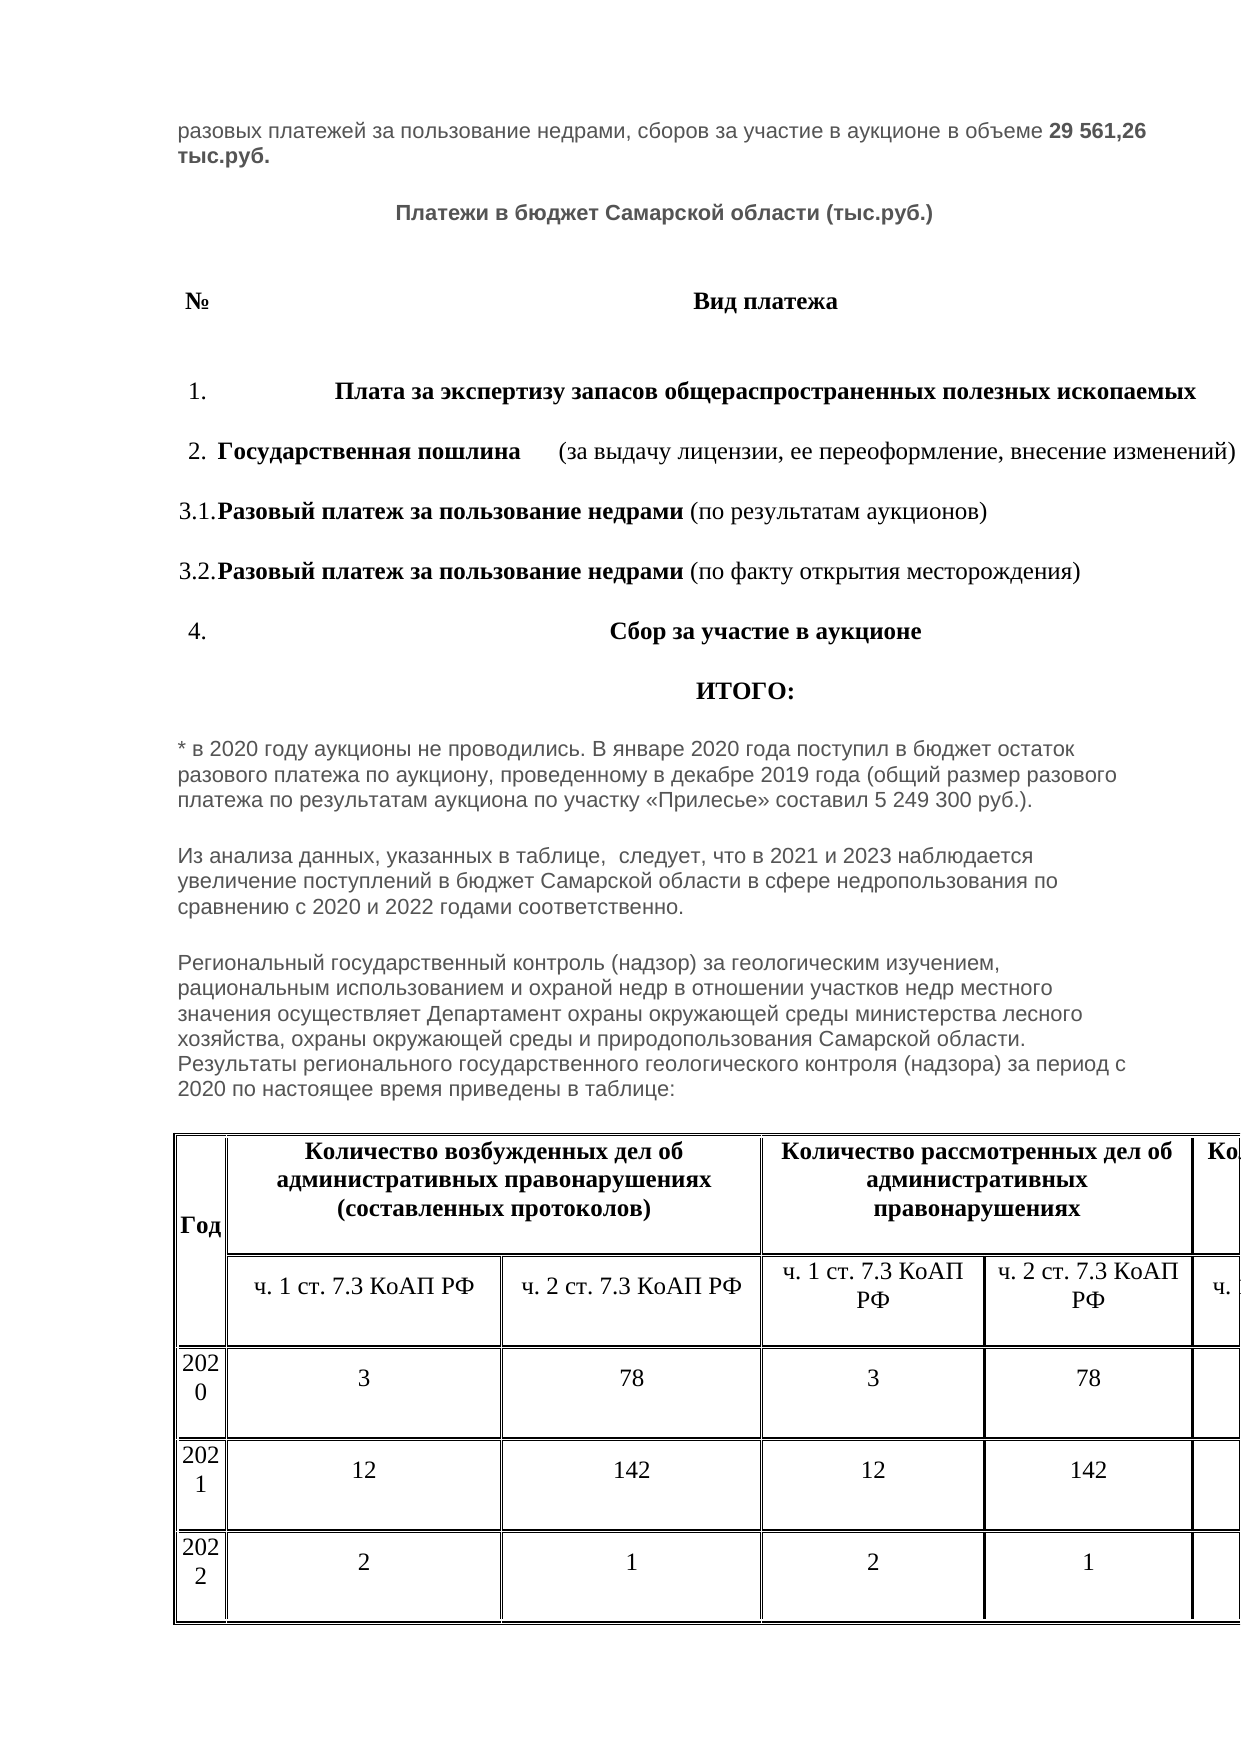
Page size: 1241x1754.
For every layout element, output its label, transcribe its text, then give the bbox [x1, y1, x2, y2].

table_cell 3.1. [177, 496, 217, 556]
text * в 2020 году аукционы не проводились. В январе 2020 года поступил в бюджет остаток разового платежа по аукциону, проведенному в декабре 2019 года (общий размер разового платежа по результатам аукциона по участку «Прилесье» составил 5 249 300 руб.). [177, 736, 1152, 812]
table_cell Разовый платеж за пользование недрами (по результатам аукционов) [218, 496, 1240, 556]
text Из анализа данных, указанных в таблице, следует, что в 2021 и 2023 наблюдается увеличение поступлений в бюджет Самарской области в сфере недропользования по сравнению с 2020 и 2022 годами соответственно. [177, 843, 1152, 919]
table_cell 3.2. [177, 556, 217, 616]
table_cell 12 [763, 1441, 983, 1529]
table_cell 1 [501, 1533, 762, 1621]
table_cell Сбор за участие в аукционе [218, 616, 1240, 676]
table_cell 78 [503, 1349, 760, 1437]
table_header Год [177, 1136, 226, 1345]
table_cell 2. [177, 436, 217, 496]
table_cell 3 [1194, 1349, 1239, 1437]
table_cell 8 [1194, 1441, 1239, 1529]
table_cell ч. 2 ст. 7.3 КоАП РФ [986, 1257, 1191, 1345]
table_cell Разовый платеж за пользование недрами (по факту открытия месторождения) [218, 556, 1240, 616]
table_cell 78 [986, 1349, 1191, 1437]
table_cell 2 [1192, 1533, 1240, 1621]
table_header Вид платежа [218, 256, 1240, 376]
table_cell 12 [228, 1441, 500, 1529]
table_cell Плата за экспертизу запасов общераспространенных полезных ископаемых [218, 376, 1240, 436]
table_header № [177, 256, 217, 376]
table_cell ч. 1 ст. 7.3 КоАП РФ [763, 1257, 983, 1345]
table_cell 4. [177, 616, 217, 676]
table_cell 3 [763, 1349, 983, 1437]
table_cell 2022 [177, 1529, 226, 1621]
table_cell 1. [177, 376, 217, 436]
table_cell 2020 [177, 1345, 225, 1437]
table_cell 2021 [177, 1437, 225, 1529]
text Платежи в бюджет Самарской области (тыс.руб.) [177, 200, 1152, 225]
table_cell ИТОГО: [177, 676, 1240, 736]
table_header Количество возбужденных дел об административных правонарушениях (составленных протоколов) [226, 1136, 762, 1253]
text Региональный государственный контроль (надзор) за геологическим изучением, рациональным использованием и охраной недр в отношении участков недр местного значения осуществляет Департамент охраны окружающей среды министерства лесного хозяйства, охраны окружающей среды и природопользования Самарской области. Результаты регионального государственного геологического контроля (надзора) за период с 2020 по настоящее время приведены в таблице: [177, 950, 1152, 1101]
table_cell 2 [226, 1533, 501, 1621]
table_cell Государственная пошлина (за выдачу лицензии, ее переоформление, внесение изменений) [218, 436, 1240, 496]
table_header Количество рассмотренных дел об административных правонарушениях [762, 1136, 1192, 1253]
table_cell 3 [228, 1349, 500, 1437]
table_cell 142 [986, 1441, 1191, 1529]
table_cell 1 [984, 1533, 1192, 1621]
table_cell ч. 1 ст. 7.3 КоАП РФ [228, 1257, 500, 1345]
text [177, 118, 1152, 168]
table_header Количество вынесенных постановлений о привлечении к административной ответственности [1192, 1136, 1240, 1253]
table_cell ч. 2 ст. 7.3 КоАП РФ [503, 1257, 760, 1345]
table_cell ч. 1 ст. 7.3 КоАП РФ [1194, 1257, 1239, 1345]
table_cell 2 [762, 1533, 984, 1621]
table_cell 142 [503, 1441, 760, 1529]
